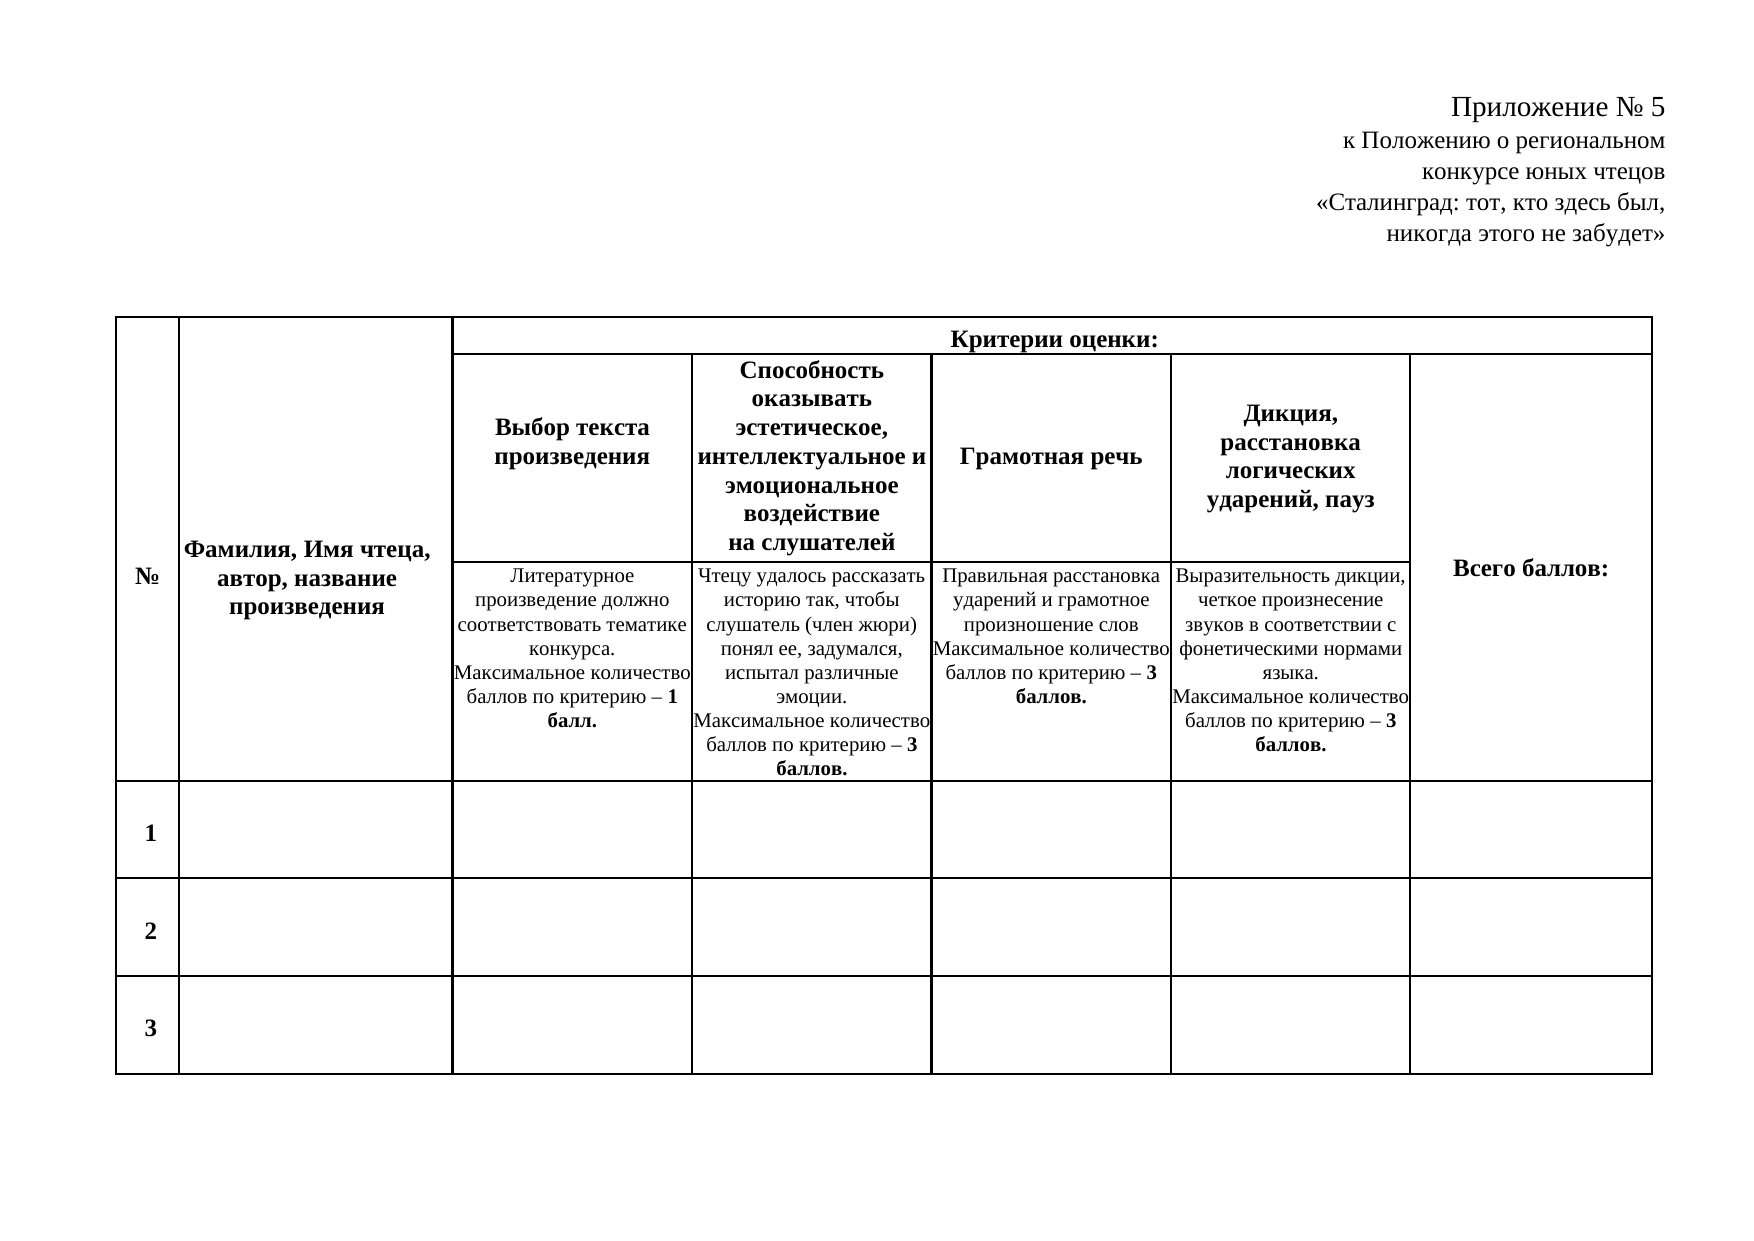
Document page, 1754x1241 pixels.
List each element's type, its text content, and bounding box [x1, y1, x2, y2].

text «Сталинград: тот, кто здесь был, [103, 187, 1665, 216]
table_header [117, 318, 178, 353]
table_cell [454, 782, 691, 877]
table_cell Выбор текста произведения [454, 355, 691, 556]
table_cell [693, 879, 930, 975]
table_header [180, 318, 451, 353]
table_header Критерии оценки: [454, 318, 1651, 353]
table_cell [180, 977, 451, 1073]
table_cell Всего баллов: [1411, 355, 1651, 780]
table_cell [1411, 879, 1651, 975]
table_cell [1172, 977, 1409, 1073]
table_cell [933, 977, 1170, 1073]
table_cell [1172, 556, 1409, 561]
table_cell 3 [117, 977, 178, 1073]
table_cell [454, 556, 691, 561]
table_cell Способность оказывать эстетическое, интеллектуальное и эмоциональное воздействие на слушателей [693, 355, 930, 556]
table_cell [180, 879, 451, 975]
table_cell Чтецу удалось рассказать историю так, чтобы слушатель (член жюри) понял ее, задумался, испытал различные эмоции. Максимальное количество баллов по критерию – 3 баллов. [693, 563, 930, 780]
table_cell [933, 782, 1170, 877]
table_cell Дикция, расстановка логических ударений, пауз [1172, 355, 1409, 556]
table_cell [454, 879, 691, 975]
table_cell Выразительность дикции, четкое произнесение звуков в соответствии с фонетическими нормами языка. Максимальное количество баллов по критерию – 3 баллов. [1172, 563, 1409, 780]
table_cell Литературное произведение должно соответствовать тематике конкурса. Максимальное количество баллов по критерию – 1 балл. [454, 563, 691, 780]
table_cell 2 [117, 879, 178, 975]
table_cell [454, 977, 691, 1073]
text никогда этого не забудет» [103, 218, 1665, 247]
table_cell [693, 556, 930, 561]
text к Положению о региональном [103, 125, 1665, 153]
text конкурсе юных чтецов [103, 156, 1665, 184]
table_cell [693, 782, 930, 877]
table_cell [1172, 782, 1409, 877]
table_cell [1411, 782, 1651, 877]
table_cell [933, 556, 1170, 561]
table_cell [180, 782, 451, 877]
text Приложение № 5 [103, 89, 1665, 122]
table_cell [1411, 977, 1651, 1073]
table_cell Фамилия, Имя чтеца, автор, название произведения [180, 353, 451, 780]
table_cell 1 [117, 782, 178, 877]
table_cell № [117, 353, 178, 780]
table_cell [1172, 879, 1409, 975]
table_cell [933, 879, 1170, 975]
table_cell [693, 977, 930, 1073]
table_cell Грамотная речь [933, 355, 1170, 556]
table_cell Правильная расстановка ударений и грамотное произношение слов Максимальное количество баллов по критерию – 3 баллов. [933, 563, 1170, 780]
